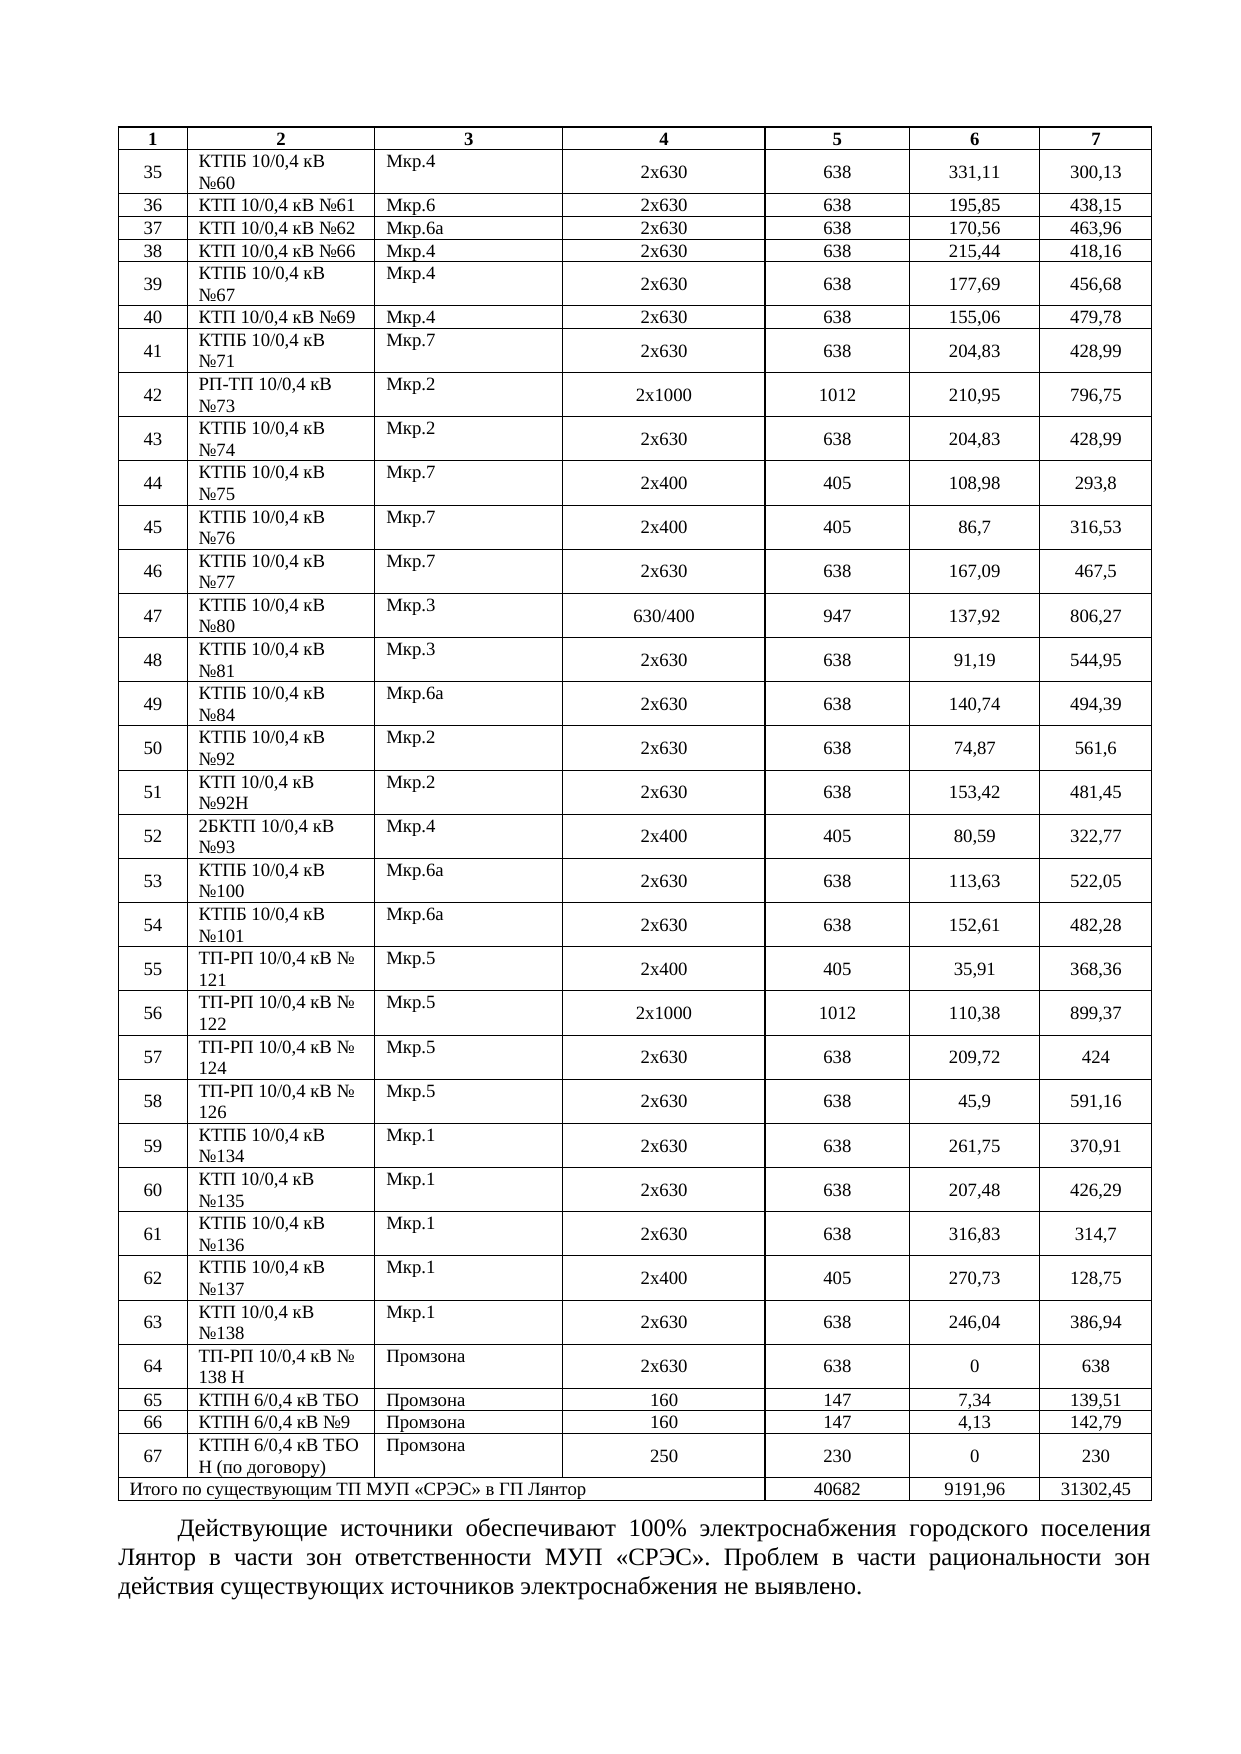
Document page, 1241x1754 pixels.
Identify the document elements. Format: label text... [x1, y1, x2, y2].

table_cell Мкр.6а [375, 903, 562, 946]
table_cell 160 [563, 1389, 764, 1410]
table_cell 51 [119, 771, 187, 814]
table_cell 428,99 [1040, 417, 1151, 460]
table_cell Мкр.1 [375, 1124, 562, 1167]
table_cell 638 [766, 903, 909, 946]
table_cell Мкр.2 [375, 373, 562, 416]
table_cell 456,68 [1040, 262, 1151, 305]
table_cell 386,94 [1040, 1301, 1151, 1344]
table_cell 2х630 [563, 240, 764, 261]
table_cell 638 [766, 194, 909, 216]
table_cell Мкр.5 [375, 991, 562, 1034]
table_cell 215,44 [910, 240, 1039, 261]
table_cell 638 [766, 240, 909, 261]
table_cell 207,48 [910, 1168, 1039, 1211]
table_cell Мкр.1 [375, 1301, 562, 1344]
table_cell Мкр.1 [375, 1168, 562, 1211]
table_cell 204,83 [910, 417, 1039, 460]
table_cell 2х630 [563, 417, 764, 460]
table_cell 2х630 [563, 1212, 764, 1255]
table_cell 405 [766, 815, 909, 858]
table_cell 147 [766, 1411, 909, 1433]
table_cell 638 [766, 726, 909, 769]
table_cell КТПН 6/0,4 кВ ТБО [188, 1389, 374, 1410]
table_cell 230 [1040, 1434, 1151, 1477]
table_cell 7,34 [910, 1389, 1039, 1410]
table_cell 314,7 [1040, 1212, 1151, 1255]
table_cell 45,9 [910, 1080, 1039, 1123]
table_cell КТПБ 10/0,4 кВ №134 [188, 1124, 374, 1167]
table_cell КТПБ 10/0,4 кВ №81 [188, 638, 374, 681]
table_cell 61 [119, 1212, 187, 1255]
table_cell 899,37 [1040, 991, 1151, 1034]
table_cell 2х630 [563, 638, 764, 681]
table_cell 2х630 [563, 903, 764, 946]
table_cell 9191,96 [910, 1478, 1039, 1500]
table_cell Промзона [375, 1389, 562, 1410]
table_cell 405 [766, 1256, 909, 1299]
table_cell КТП 10/0,4 кВ №92Н [188, 771, 374, 814]
table_cell ТП-РП 10/0,4 кВ № 138 Н [188, 1345, 374, 1388]
table_cell Мкр.2 [375, 417, 562, 460]
table_cell 35,91 [910, 947, 1039, 990]
table_cell 2х630 [563, 194, 764, 216]
table_cell 2х400 [563, 506, 764, 549]
table_cell 45 [119, 506, 187, 549]
table_cell ТП-РП 10/0,4 кВ № 122 [188, 991, 374, 1034]
table_cell 39 [119, 262, 187, 305]
table_cell 204,83 [910, 329, 1039, 372]
table_cell 170,56 [910, 217, 1039, 238]
table_cell 80,59 [910, 815, 1039, 858]
table_cell Мкр.5 [375, 1080, 562, 1123]
table_cell 544,95 [1040, 638, 1151, 681]
table_cell 806,27 [1040, 594, 1151, 637]
table_cell 44 [119, 461, 187, 504]
table_cell 113,63 [910, 859, 1039, 902]
table_cell 426,29 [1040, 1168, 1151, 1211]
table_cell 55 [119, 947, 187, 990]
table_cell Мкр.2 [375, 771, 562, 814]
table_cell 66 [119, 1411, 187, 1433]
table_cell 638 [766, 1036, 909, 1079]
table_cell 300,13 [1040, 150, 1151, 193]
table_cell 37 [119, 217, 187, 238]
table_cell КТПН 6/0,4 кВ ТБО Н (по договору) [188, 1434, 374, 1477]
table_cell КТП 10/0,4 кВ №62 [188, 217, 374, 238]
table_cell КТПБ 10/0,4 кВ №67 [188, 262, 374, 305]
table_cell 481,45 [1040, 771, 1151, 814]
table_cell 2х630 [563, 859, 764, 902]
table_cell КТПБ 10/0,4 кВ №92 [188, 726, 374, 769]
table_cell Мкр.4 [375, 306, 562, 328]
table_cell Мкр.6а [375, 859, 562, 902]
table_cell 2х630 [563, 1036, 764, 1079]
table_cell 630/400 [563, 594, 764, 637]
table_cell 482,28 [1040, 903, 1151, 946]
table_header 6 [910, 128, 1039, 149]
table_cell 638 [766, 1301, 909, 1344]
table_cell 2х400 [563, 947, 764, 990]
table_cell 638 [766, 329, 909, 372]
table_cell 155,06 [910, 306, 1039, 328]
table_cell 63 [119, 1301, 187, 1344]
table_cell 261,75 [910, 1124, 1039, 1167]
table_cell 638 [766, 550, 909, 593]
table_cell 43 [119, 417, 187, 460]
table_cell 796,75 [1040, 373, 1151, 416]
table_cell 2х630 [563, 726, 764, 769]
table_cell 74,87 [910, 726, 1039, 769]
table_cell 638 [766, 1124, 909, 1167]
table_cell 2х630 [563, 306, 764, 328]
table_cell 638 [766, 306, 909, 328]
table_cell 2х630 [563, 771, 764, 814]
table_cell 638 [766, 1168, 909, 1211]
table_cell 209,72 [910, 1036, 1039, 1079]
table_cell Мкр.7 [375, 550, 562, 593]
table_cell 147 [766, 1389, 909, 1410]
table_cell 52 [119, 815, 187, 858]
table_cell 316,53 [1040, 506, 1151, 549]
table_cell КТПБ 10/0,4 кВ №71 [188, 329, 374, 372]
table_cell Мкр.2 [375, 726, 562, 769]
table_cell КТПБ 10/0,4 кВ №77 [188, 550, 374, 593]
table_cell ТП-РП 10/0,4 кВ № 124 [188, 1036, 374, 1079]
table_cell 2х630 [563, 1124, 764, 1167]
table_cell 40682 [766, 1478, 909, 1500]
table_cell 59 [119, 1124, 187, 1167]
table_cell 31302,45 [1040, 1478, 1151, 1500]
table_cell 638 [766, 1345, 909, 1388]
table_cell 40 [119, 306, 187, 328]
table_cell Промзона [375, 1411, 562, 1433]
table_cell 638 [766, 417, 909, 460]
table_cell Итого по существующим ТП МУП «СРЭС» в ГП Лянтор [119, 1478, 764, 1500]
table_cell 405 [766, 947, 909, 990]
table_cell 230 [766, 1434, 909, 1477]
table_cell 463,96 [1040, 217, 1151, 238]
table_cell 405 [766, 461, 909, 504]
table_cell 210,95 [910, 373, 1039, 416]
table_cell 638 [766, 262, 909, 305]
table_cell 2х630 [563, 1345, 764, 1388]
table_cell 49 [119, 682, 187, 725]
table_cell 177,69 [910, 262, 1039, 305]
table_cell ТП-РП 10/0,4 кВ № 121 [188, 947, 374, 990]
table_cell 370,91 [1040, 1124, 1151, 1167]
table_cell Мкр.7 [375, 461, 562, 504]
table_cell ТП-РП 10/0,4 кВ № 126 [188, 1080, 374, 1123]
table_cell 331,11 [910, 150, 1039, 193]
table_cell Мкр.1 [375, 1212, 562, 1255]
table_cell 2х630 [563, 1080, 764, 1123]
table_cell 591,16 [1040, 1080, 1151, 1123]
table_cell 2х630 [563, 550, 764, 593]
table_cell КТПБ 10/0,4 кВ №76 [188, 506, 374, 549]
table_cell 638 [766, 682, 909, 725]
table_cell 91,19 [910, 638, 1039, 681]
table_cell 522,05 [1040, 859, 1151, 902]
table_cell 56 [119, 991, 187, 1034]
table_cell 2х630 [563, 329, 764, 372]
table_cell 42 [119, 373, 187, 416]
table_cell 322,77 [1040, 815, 1151, 858]
table_cell 2х630 [563, 1168, 764, 1211]
table_cell 139,51 [1040, 1389, 1151, 1410]
table_cell 638 [766, 217, 909, 238]
table_cell Мкр.4 [375, 262, 562, 305]
table_header 7 [1040, 128, 1151, 149]
table_cell Мкр.3 [375, 594, 562, 637]
table_cell 947 [766, 594, 909, 637]
table_cell 2х1000 [563, 373, 764, 416]
table_cell 467,5 [1040, 550, 1151, 593]
table_cell 160 [563, 1411, 764, 1433]
table_header 3 [375, 128, 562, 149]
table_cell 38 [119, 240, 187, 261]
table_header 2 [188, 128, 374, 149]
table_cell 58 [119, 1080, 187, 1123]
table_cell 137,92 [910, 594, 1039, 637]
table_cell Мкр.6а [375, 682, 562, 725]
table_cell 561,6 [1040, 726, 1151, 769]
table_cell 424 [1040, 1036, 1151, 1079]
table_cell 2БКТП 10/0,4 кВ №93 [188, 815, 374, 858]
table_cell 60 [119, 1168, 187, 1211]
table_cell Мкр.3 [375, 638, 562, 681]
table_cell 2х400 [563, 1256, 764, 1299]
table_cell Мкр.6а [375, 217, 562, 238]
table_cell 2х400 [563, 461, 764, 504]
table_cell 62 [119, 1256, 187, 1299]
table_cell РП-ТП 10/0,4 кВ №73 [188, 373, 374, 416]
table_cell 2х630 [563, 150, 764, 193]
table_cell Мкр.7 [375, 506, 562, 549]
table_cell КТП 10/0,4 кВ №138 [188, 1301, 374, 1344]
table_cell 2х630 [563, 682, 764, 725]
table_cell 2х630 [563, 217, 764, 238]
table_cell Мкр.7 [375, 329, 562, 372]
table_cell 368,36 [1040, 947, 1151, 990]
table_cell 108,98 [910, 461, 1039, 504]
table_cell 638 [1040, 1345, 1151, 1388]
table_cell КТПБ 10/0,4 кВ №75 [188, 461, 374, 504]
table_cell Мкр.5 [375, 1036, 562, 1079]
table_cell Мкр.4 [375, 815, 562, 858]
table_cell 270,73 [910, 1256, 1039, 1299]
table_cell 0 [910, 1434, 1039, 1477]
table_cell 48 [119, 638, 187, 681]
table_cell Промзона [375, 1434, 562, 1477]
table_cell 195,85 [910, 194, 1039, 216]
table_cell КТПБ 10/0,4 кВ №100 [188, 859, 374, 902]
table_cell 47 [119, 594, 187, 637]
table_cell КТП 10/0,4 кВ №61 [188, 194, 374, 216]
table_cell 57 [119, 1036, 187, 1079]
table_cell КТПБ 10/0,4 кВ №60 [188, 150, 374, 193]
table_cell 250 [563, 1434, 764, 1477]
table_cell 152,61 [910, 903, 1039, 946]
table_cell Мкр.4 [375, 150, 562, 193]
table_cell 53 [119, 859, 187, 902]
table_cell 167,09 [910, 550, 1039, 593]
table_cell 86,7 [910, 506, 1039, 549]
table_cell КТПБ 10/0,4 кВ №84 [188, 682, 374, 725]
table_cell 1012 [766, 373, 909, 416]
table_cell 438,15 [1040, 194, 1151, 216]
table_cell Мкр.4 [375, 240, 562, 261]
table_cell 50 [119, 726, 187, 769]
table_cell 316,83 [910, 1212, 1039, 1255]
table_cell 638 [766, 859, 909, 902]
table_header 5 [766, 128, 909, 149]
table_cell КТПБ 10/0,4 кВ №136 [188, 1212, 374, 1255]
table_cell 128,75 [1040, 1256, 1151, 1299]
table_cell КТП 10/0,4 кВ №66 [188, 240, 374, 261]
table_cell 418,16 [1040, 240, 1151, 261]
table_cell КТПН 6/0,4 кВ №9 [188, 1411, 374, 1433]
table_cell 479,78 [1040, 306, 1151, 328]
table_cell 41 [119, 329, 187, 372]
table_cell Мкр.6 [375, 194, 562, 216]
table_cell КТП 10/0,4 кВ №69 [188, 306, 374, 328]
table_cell 64 [119, 1345, 187, 1388]
table_cell 54 [119, 903, 187, 946]
table_cell 2х400 [563, 815, 764, 858]
table_cell 4,13 [910, 1411, 1039, 1433]
table_cell 638 [766, 1212, 909, 1255]
table_cell 638 [766, 771, 909, 814]
table_header 1 [119, 128, 187, 149]
table_cell КТПБ 10/0,4 кВ №74 [188, 417, 374, 460]
table_cell КТПБ 10/0,4 кВ №137 [188, 1256, 374, 1299]
table_cell 494,39 [1040, 682, 1151, 725]
table_cell КТПБ 10/0,4 кВ №80 [188, 594, 374, 637]
table_cell КТП 10/0,4 кВ №135 [188, 1168, 374, 1211]
table_cell 142,79 [1040, 1411, 1151, 1433]
table_cell 2х630 [563, 262, 764, 305]
table_cell 46 [119, 550, 187, 593]
table_cell 2х1000 [563, 991, 764, 1034]
table_cell 153,42 [910, 771, 1039, 814]
table_cell 428,99 [1040, 329, 1151, 372]
text Действующие источники обеспечивают 100% электроснабжения городского поселения Лянтор в части зон ответственности МУП «СРЭС». Проблем в части рациональности зон действия существующих источников электроснабжения не выявлено. [118, 1513, 1152, 1599]
table_header 4 [563, 128, 764, 149]
table_cell 1012 [766, 991, 909, 1034]
table_cell 0 [910, 1345, 1039, 1388]
table_cell Мкр.1 [375, 1256, 562, 1299]
table_cell 638 [766, 150, 909, 193]
table_cell 65 [119, 1389, 187, 1410]
table_cell Мкр.5 [375, 947, 562, 990]
table_cell 35 [119, 150, 187, 193]
table_cell 140,74 [910, 682, 1039, 725]
table_cell КТПБ 10/0,4 кВ №101 [188, 903, 374, 946]
table_cell 67 [119, 1434, 187, 1477]
table_cell 405 [766, 506, 909, 549]
table_cell 638 [766, 1080, 909, 1123]
table_cell 2х630 [563, 1301, 764, 1344]
table_cell 246,04 [910, 1301, 1039, 1344]
table_cell Промзона [375, 1345, 562, 1388]
table_cell 638 [766, 638, 909, 681]
table_cell 36 [119, 194, 187, 216]
table_cell 110,38 [910, 991, 1039, 1034]
table_cell 293,8 [1040, 461, 1151, 504]
